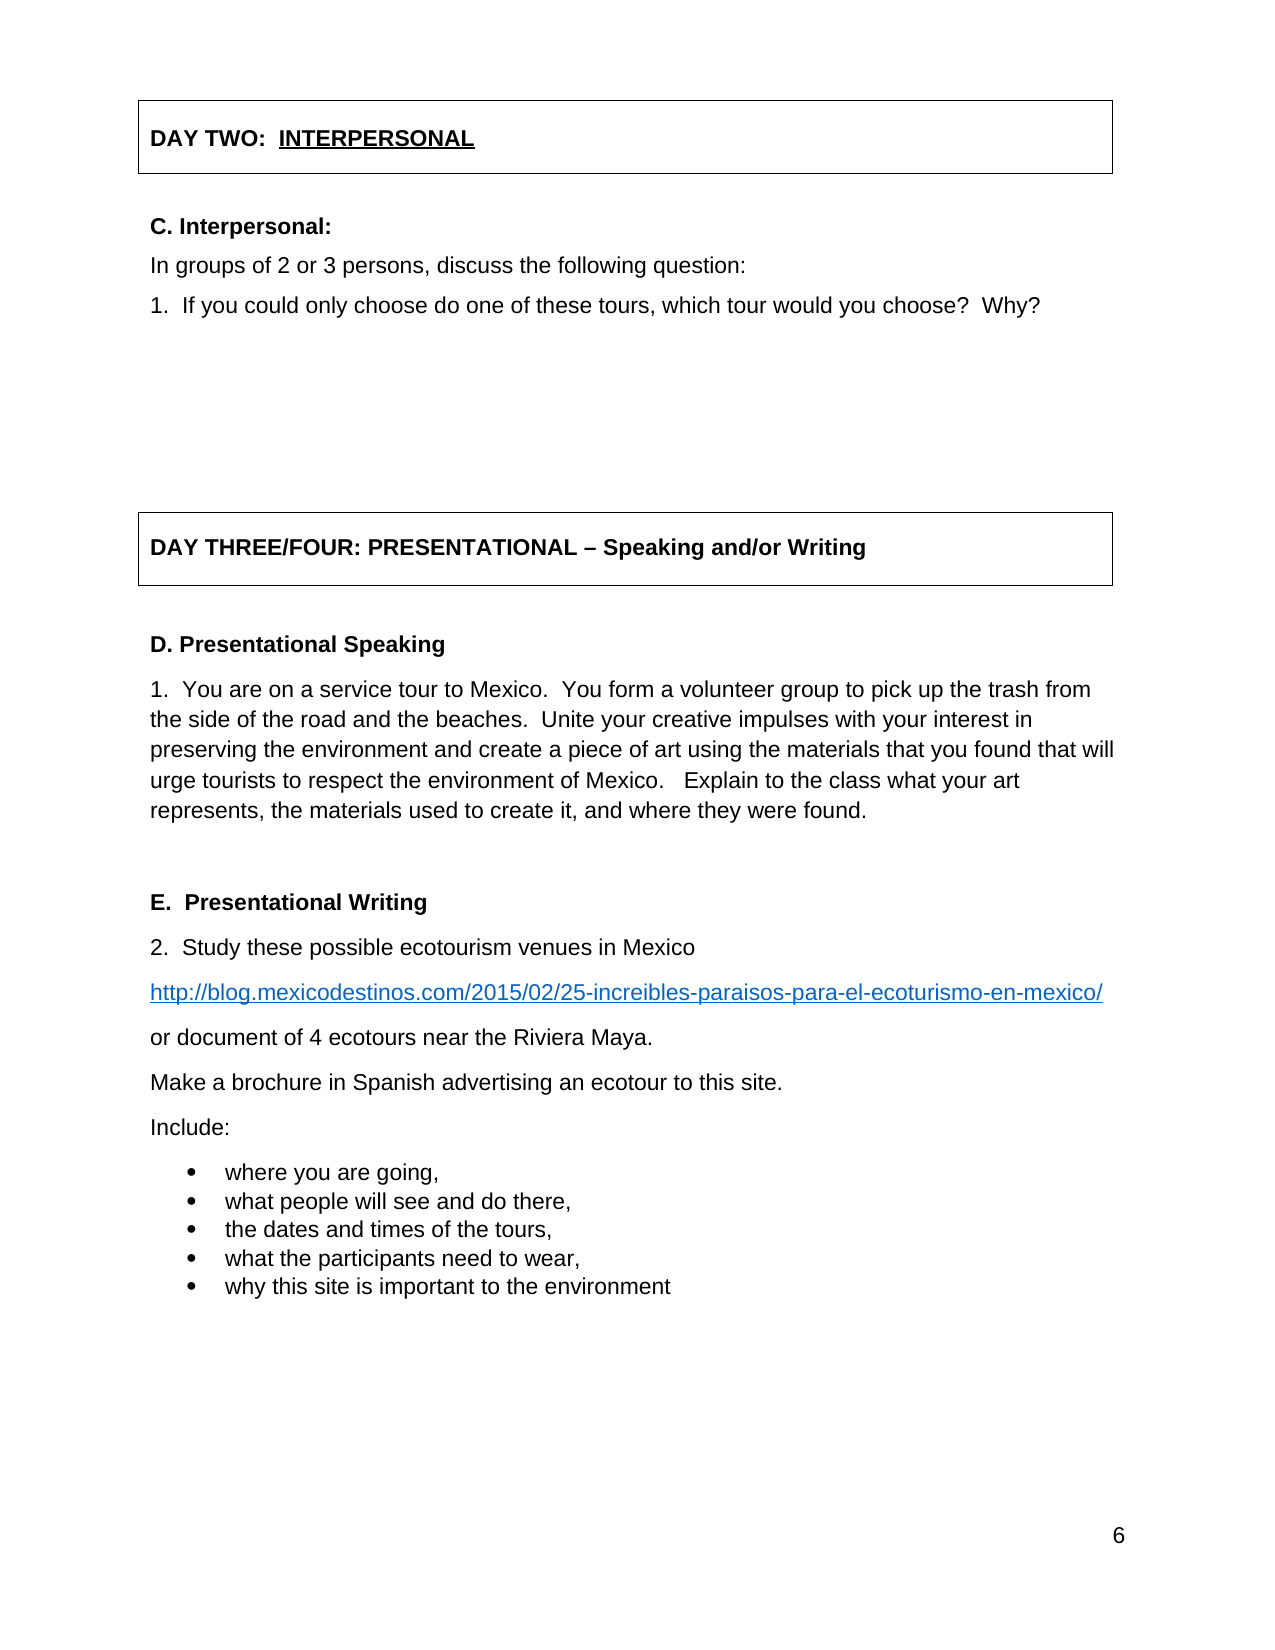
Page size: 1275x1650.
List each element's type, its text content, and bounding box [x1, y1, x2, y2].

text or document of 4 ecotours near the Riviera Maya. [150, 1024, 1125, 1050]
text 1. If you could only choose do one of these tours, which tour would you choose? Why? [150, 292, 1125, 318]
text 2. Study these possible ecotourism venues in Mexico [150, 934, 1125, 960]
text D. Presentational Speaking [150, 631, 1125, 657]
list what people will see and do there, [187, 1188, 1125, 1214]
text Include: [150, 1114, 1125, 1141]
list the dates and times of the tours, [187, 1216, 1125, 1243]
text http://blog.mexicodestinos.com/2015/02/25-increibles-paraisos-para-el-ecoturismo-en-mexico/ [150, 979, 1125, 1005]
text E. Presentational Writing [150, 889, 1125, 915]
text Make a brochure in Spanish advertising an ecotour to this site. [150, 1069, 1125, 1096]
table_header DAY THREE/FOUR: PRESENTATIONAL – Speaking and/or Writing [139, 513, 1112, 585]
table_header DAY TWO: INTERPERSONAL [139, 101, 1112, 172]
text In groups of 2 or 3 persons, discuss the following question: [150, 252, 1125, 279]
list where you are going, [187, 1159, 1125, 1186]
text C. Interpersonal: [150, 213, 1125, 239]
text 1. You are on a service tour to Mexico. You form a volunteer group to pick up the trash from the side of the road and the beaches. Unite your creative impulses with your interest in preserving the environment and create a piece of art using the materials that you found that will urge tourists to respect the environment of Mexico. Explain to the class what your art represents, the materials used to create it, and where they were found. [150, 676, 1125, 823]
list what the participants need to wear, [187, 1245, 1125, 1271]
list why this site is important to the environment [187, 1273, 1125, 1299]
